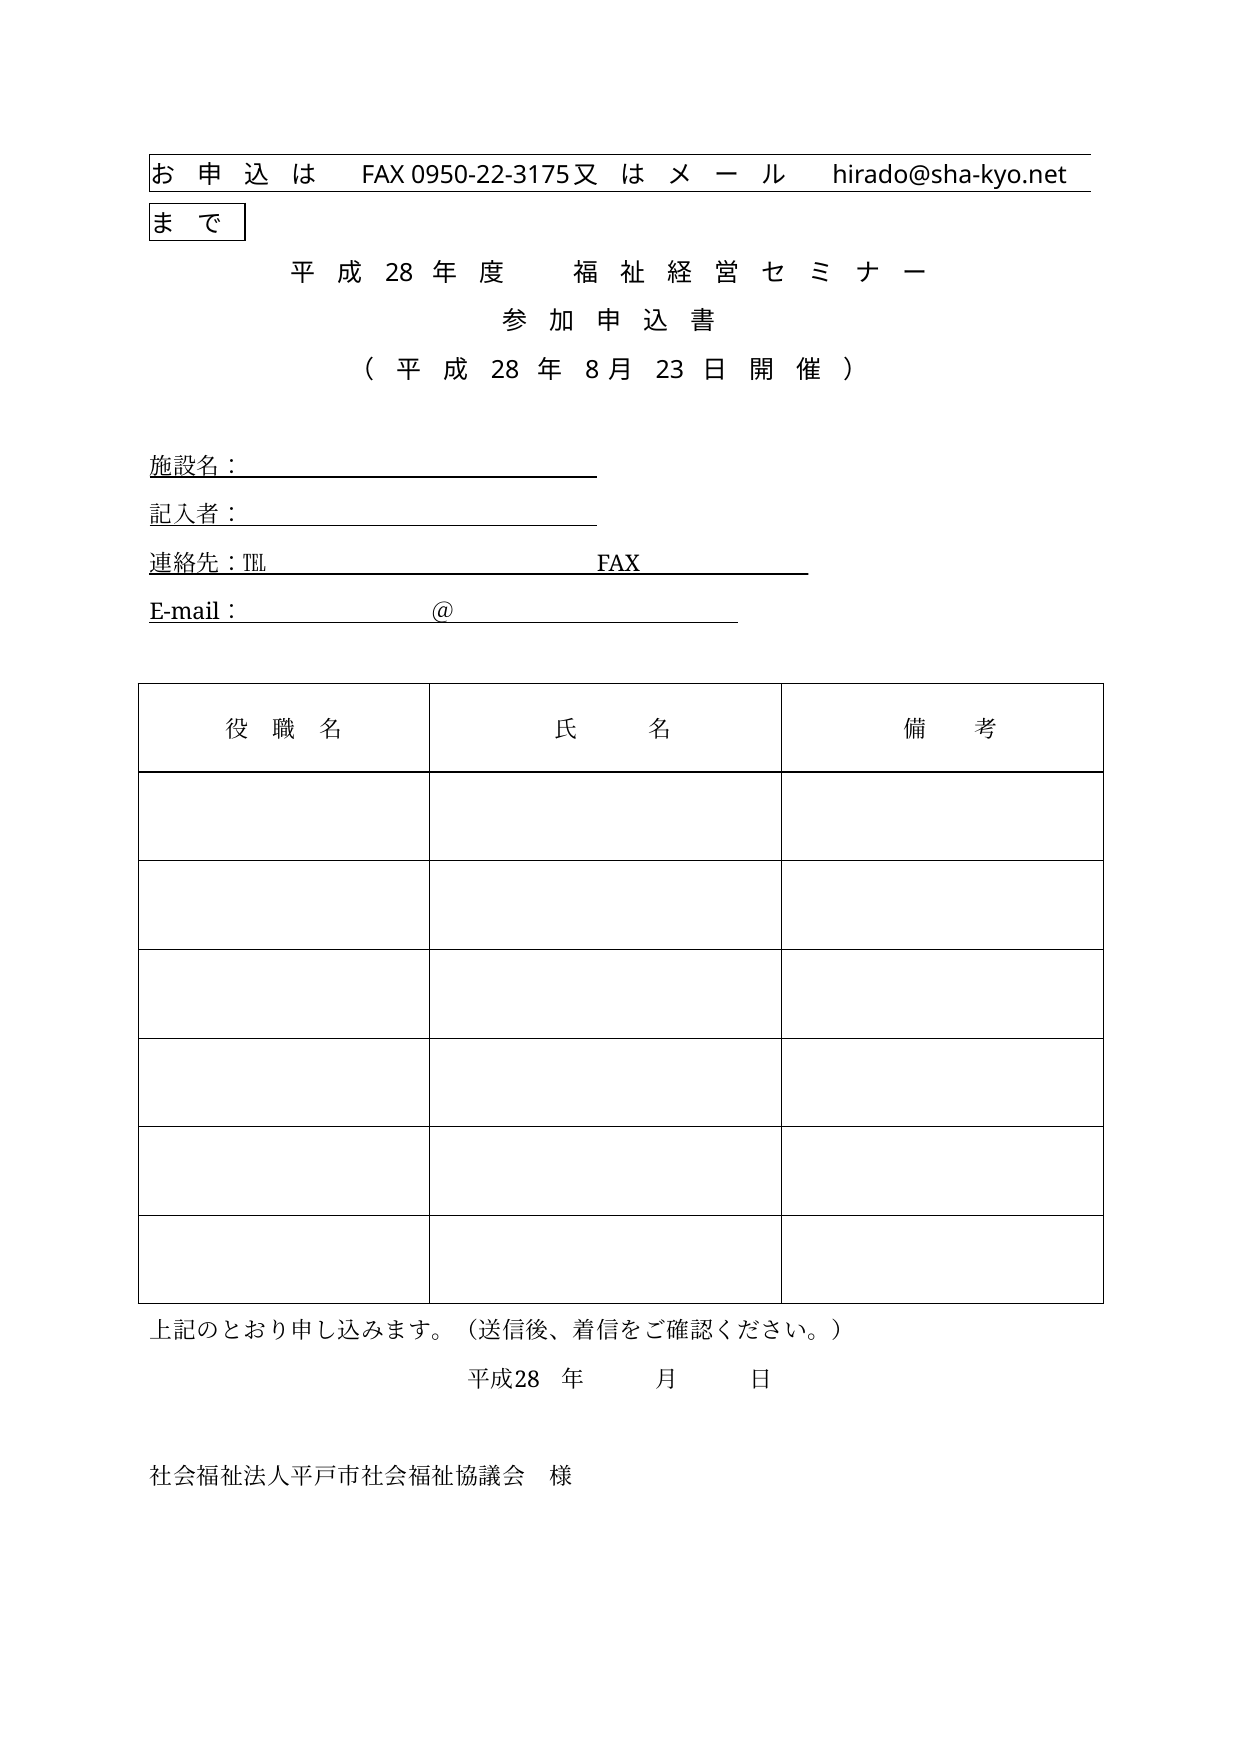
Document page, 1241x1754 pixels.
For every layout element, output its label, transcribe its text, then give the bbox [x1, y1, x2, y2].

table_cell [782, 1039, 1103, 1126]
table_cell [430, 950, 781, 1037]
table_cell [430, 1039, 781, 1126]
table_cell [139, 861, 429, 949]
table_cell [139, 1216, 429, 1303]
table_header 氏 名 [430, 684, 781, 771]
text E-mail： ＠ [149, 586, 1091, 634]
table_cell [139, 773, 429, 860]
text 平成28年度 福祉経営セミナー [149, 246, 1091, 294]
table_header 役 職 名 [139, 684, 429, 771]
table_cell [782, 1216, 1103, 1303]
text 上記のとおり申し込みます。（送信後、着信をご確認ください。） [149, 1304, 1091, 1353]
table_cell [430, 861, 781, 949]
text 社会福祉法人平戸市社会福祉協議会 様 [149, 1450, 1091, 1498]
text （平成28年8月23日開催） [149, 343, 1091, 392]
table_cell [139, 950, 429, 1037]
table_cell [782, 861, 1103, 949]
table_cell [782, 950, 1103, 1037]
text お申込はFAX 0950-22-3175又はメール hirado@sha-kyo.netまで [150, 155, 1091, 191]
text お申込はFAX 0950-22-3175又はメール hirado@sha-kyo.netまで [149, 192, 1091, 246]
table_cell [782, 1127, 1103, 1215]
text 連絡先：℡ FAX [149, 537, 1091, 586]
text 記入者： [149, 489, 1091, 537]
table_cell [139, 1039, 429, 1126]
table_header 備 考 [782, 684, 1103, 771]
table_cell [782, 773, 1103, 860]
text 平成28年 月 日 [149, 1353, 1091, 1401]
table_cell [430, 1216, 781, 1303]
text 参加申込書 [149, 294, 1091, 343]
table_cell [430, 1127, 781, 1215]
table_cell [430, 773, 781, 860]
table_cell [139, 1127, 429, 1215]
text 施設名： [149, 440, 1091, 489]
